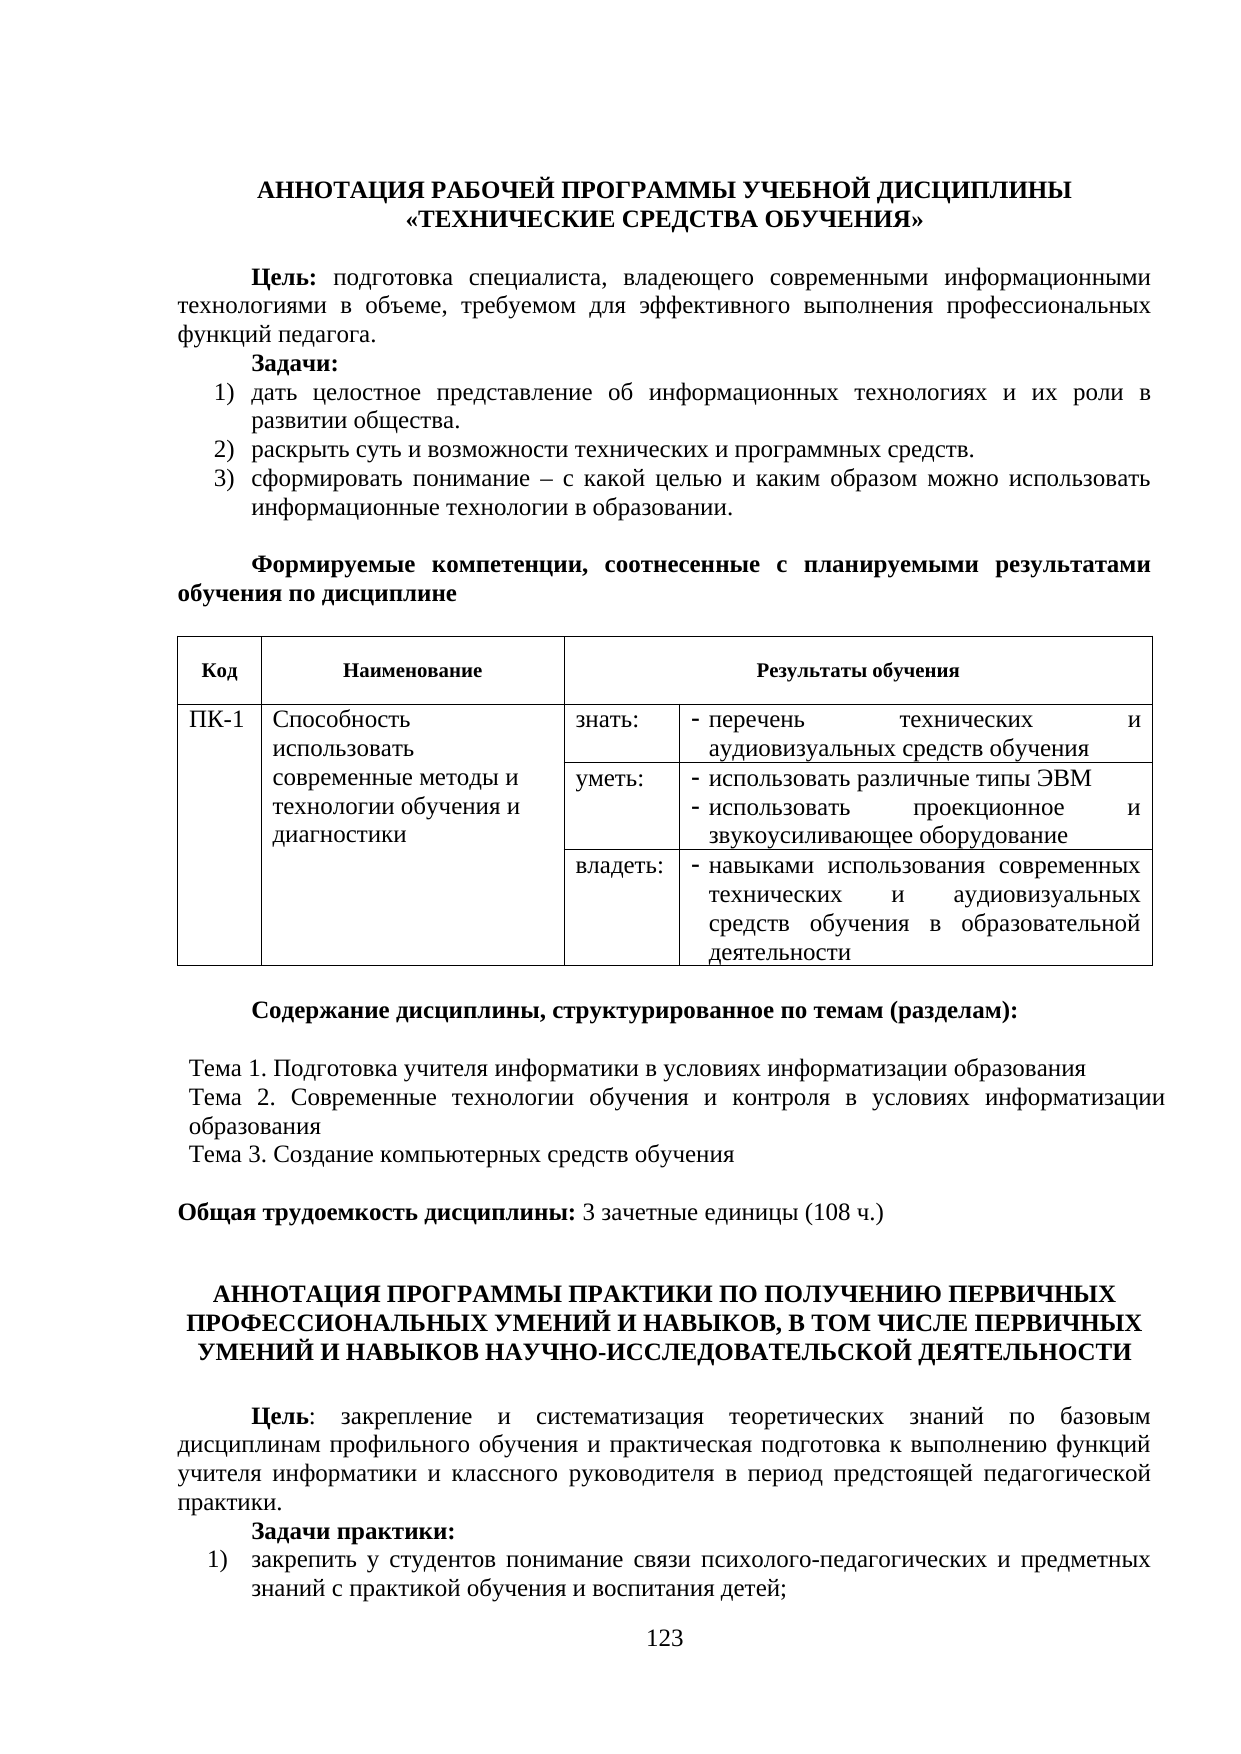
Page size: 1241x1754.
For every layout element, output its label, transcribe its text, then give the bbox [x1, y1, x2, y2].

text Задачи: [177, 348, 1152, 377]
text Цель: подготовка специалиста, владеющего современными информационными технологиями в объеме, требуемом для эффективного выполнения профессиональных функций педагога. [177, 262, 1152, 348]
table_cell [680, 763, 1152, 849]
text «ТехнИЧЕСКИЕ СРЕДСТВА ОБУЧЕНИЯ» [177, 204, 1152, 233]
text Содержание дисциплины, структурированное по темам (разделам): [177, 995, 1152, 1024]
list раскрыть суть и возможности технических и программных средств. [213, 434, 1152, 463]
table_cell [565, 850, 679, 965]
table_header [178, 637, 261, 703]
list закрепить у студентов понимание связи психолого-педагогических и предметных знаний с практикой обучения и воспитания детей; [207, 1544, 1152, 1602]
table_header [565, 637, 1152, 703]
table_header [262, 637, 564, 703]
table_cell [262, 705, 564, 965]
text АННОТАЦИЯ РАБОЧЕЙ ПРОГРАММЫ УЧЕБНОЙ ДИСЦИПЛИНЫ [177, 176, 1152, 204]
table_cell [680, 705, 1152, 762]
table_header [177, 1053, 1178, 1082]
list сформировать понимание – с какой целью и каким образом можно использовать информационные технологии в образовании. [213, 463, 1152, 521]
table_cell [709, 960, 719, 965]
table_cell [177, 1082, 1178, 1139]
text Цель: закрепление и систематизация теоретических знаний по базовым дисциплинам профильного обучения и практическая подготовка к выполнению функций учителя информатики и классного руководителя в период предстоящей педагогической практики. [177, 1401, 1152, 1516]
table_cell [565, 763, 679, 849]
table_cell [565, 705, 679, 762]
text Общая трудоемкость дисциплины: 3 зачетные единицы (108 ч.) [177, 1197, 1152, 1226]
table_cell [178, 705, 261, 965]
text Формируемые компетенции, соотнесенные с планируемыми результатами обучения по дисциплине [177, 549, 1152, 607]
list дать целостное представление об информационных технологиях и их роли в развитии общества. [213, 377, 1152, 434]
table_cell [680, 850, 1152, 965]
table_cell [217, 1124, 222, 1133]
text Задачи практики: [177, 1516, 1152, 1544]
subtitle АННОТАЦИЯ ПРОГРАММЫ ПРАКТИКИ ПО ПОЛУЧЕНИЮ ПЕРВИЧНЫХ ПРОФЕССИОНАЛЬНЫХ УМЕНИЙ И НАВЫКОВ, В ТОМ ЧИСЛЕ ПЕРВИЧНЫХ УМЕНИЙ И НАВЫКОВ НАУЧНО-ИССЛЕДОВАТЕЛЬСКОЙ ДЕЯТЕЛЬНОСТИ [177, 1279, 1152, 1366]
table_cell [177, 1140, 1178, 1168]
